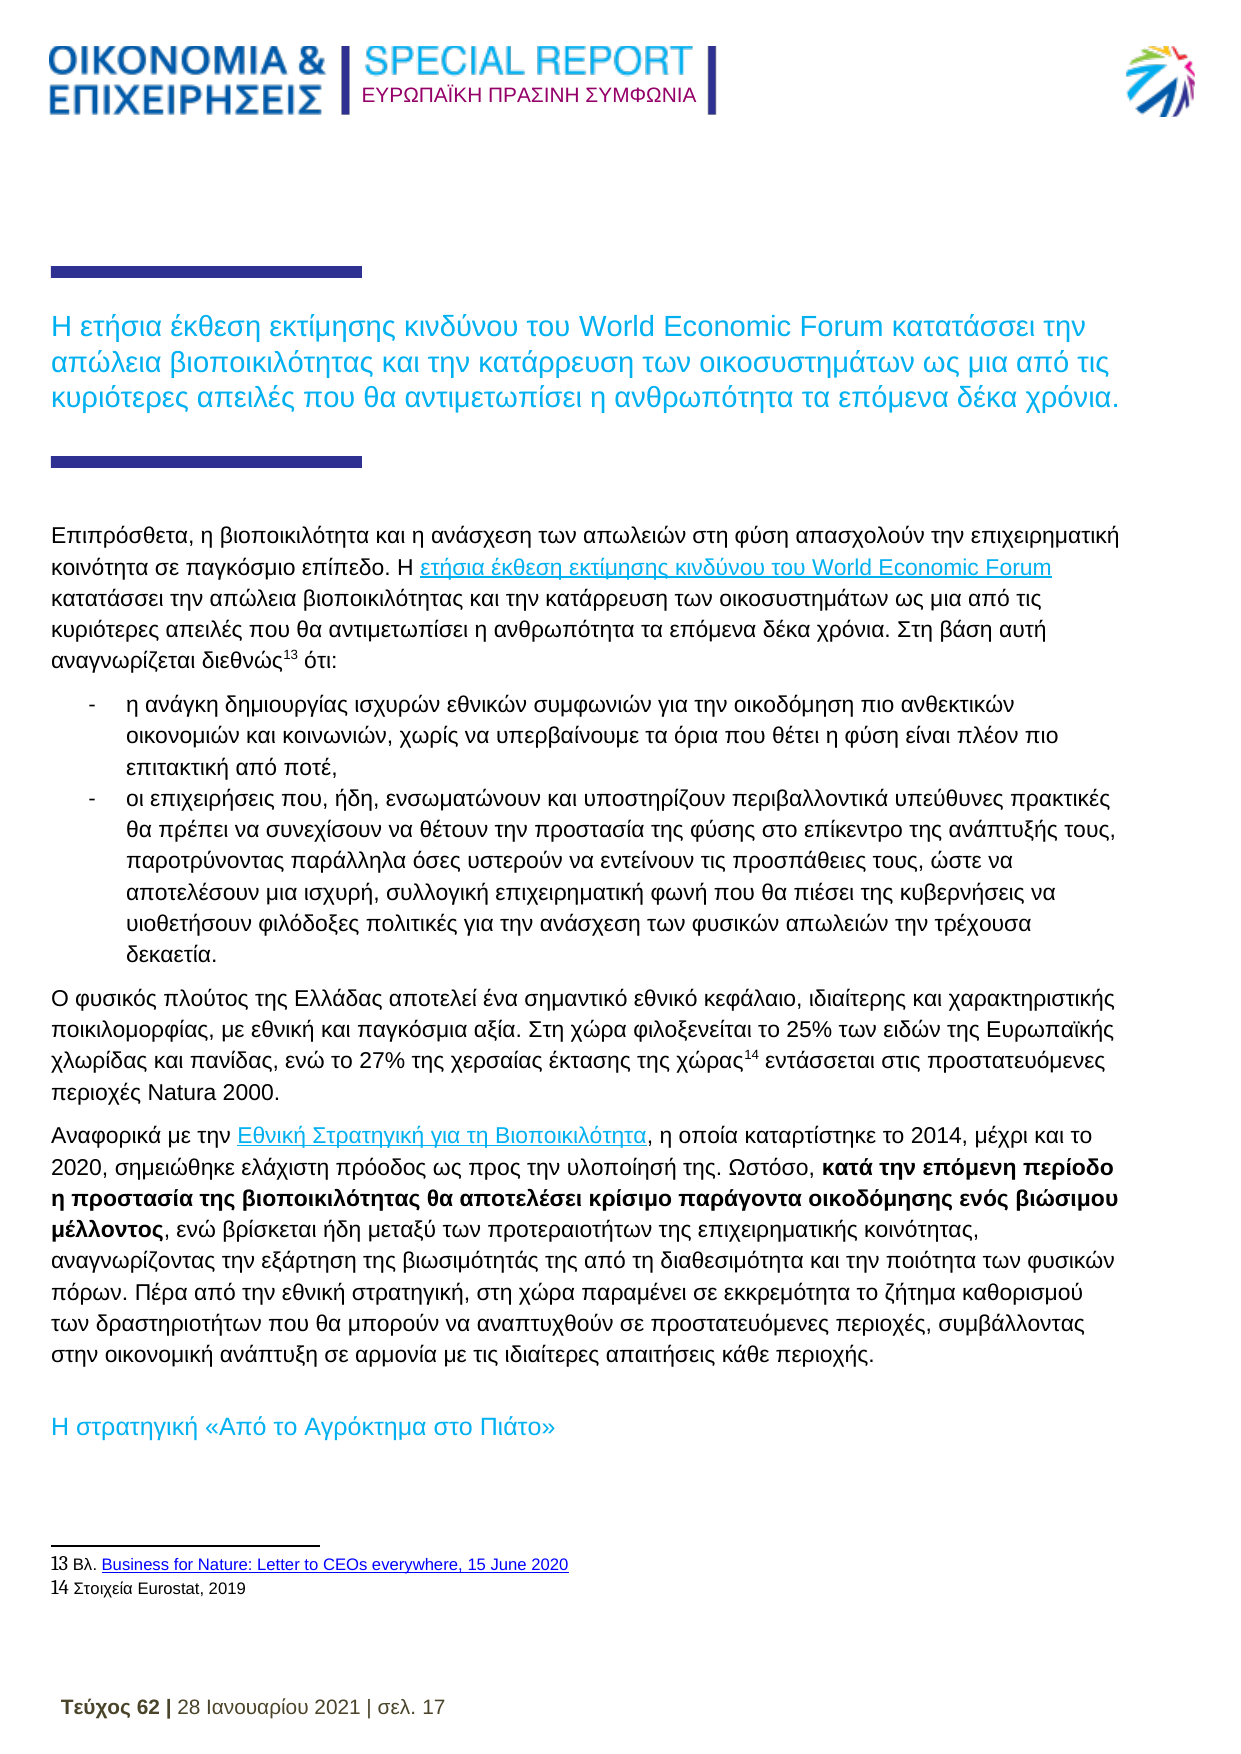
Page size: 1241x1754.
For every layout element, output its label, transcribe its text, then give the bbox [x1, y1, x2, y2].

list η ανάγκη δημιουργίας ισχυρών εθνικών συμφωνιών για την οικοδόμηση πιο ανθεκτικών οικονομιών και κοινωνιών, χωρίς να υπερβαίνουμε τα όρια που θέτει η φύση είναι πλέον πιο επιτακτική από ποτέ, [88, 688, 1123, 781]
list οι επιχειρήσεις που, ήδη, ενσωματώνουν και υποστηρίζουν περιβαλλοντικά υπεύθυνες πρακτικές θα πρέπει να συνεχίσουν να θέτουν την προστασία της φύσης στο επίκεντρο της ανάπτυξής τους, παροτρύνοντας παράλληλα όσες υστερούν να εντείνουν τις προσπάθειες τους, ώστε να αποτελέσουν μια ισχυρή, συλλογική επιχειρηματική φωνή που θα πιέσει της κυβερνήσεις να υιοθετήσουν φιλόδοξες πολιτικές για την ανάσχεση των φυσικών απωλειών την τρέχουσα δεκαετία. [88, 781, 1123, 969]
text Αναφορικά με την Εθνική Στρατηγική για τη Βιοποικιλότητα, η οποία καταρτίστηκε το 2014, μέχρι και το 2020, σημειώθηκε ελάχιστη πρόοδος ως προς την υλοποίησή της. Ωστόσο, κατά την επόμενη περίοδο η προστασία της βιοποικιλότητας θα αποτελέσει κρίσιμο παράγοντα οικοδόμησης ενός βιώσιμου μέλλοντος, ενώ βρίσκεται ήδη μεταξύ των προτεραιοτήτων της επιχειρηματικής κοινότητας, αναγνωρίζοντας την εξάρτηση της βιωσιμότητάς της από τη διαθεσιμότητα και την ποιότητα των φυσικών πόρων. Πέρα από την εθνική στρατηγική, στη χώρα παραμένει σε εκκρεμότητα το ζήτημα καθορισμού των δραστηριοτήτων που θα μπορούν να αναπτυχθούν σε προστατευόμενες περιοχές, συμβάλλοντας στην οικονομική ανάπτυξη σε αρμονία με τις ιδιαίτερες απαιτήσεις κάθε περιοχής. [51, 1119, 1123, 1369]
title Η στρατηγική «Από το Αγρόκτημα στο Πιάτο» [51, 1410, 1125, 1441]
text Επιπρόσθετα, η βιοποικιλότητα και η ανάσχεση των απωλειών στη φύση απασχολούν την επιχειρηματική κοινότητα σε παγκόσμιο επίπεδο. Η ετήσια έκθεση εκτίμησης κινδύνου του World Economic Forum κατατάσσει την απώλεια βιοποικιλότητας και την κατάρρευση των οικοσυστημάτων ως μια από τις κυριότερες απειλές που θα αντιμετωπίσει η ανθρωπότητα τα επόμενα δέκα χρόνια. Στη βάση αυτή αναγνωρίζεται διεθνώς ότι: [51, 519, 1123, 675]
text Ο φυσικός πλούτος της Ελλάδας αποτελεί ένα σημαντικό εθνικό κεφάλαιο, ιδιαίτερης και χαρακτηριστικής ποικιλομορφίας, με εθνική και παγκόσμια αξία. Στη χώρα φιλοξενείται το 25% των ειδών της Ευρωπαϊκής χλωρίδας και πανίδας, ενώ το 27% της χερσαίας έκτασης της χώρας εντάσσεται στις προστατευόμενες περιοχές Natura 2000. [51, 981, 1123, 1106]
title Η ετήσια έκθεση εκτίμησης κινδύνου του World Economic Forum κατατάσσει την απώλεια βιοποικιλότητας και την κατάρρευση των οικοσυστημάτων ως μια από τις κυριότερες απειλές που θα αντιμετωπίσει η ανθρωπότητα τα επόμενα δέκα χρόνια. [51, 308, 1125, 415]
